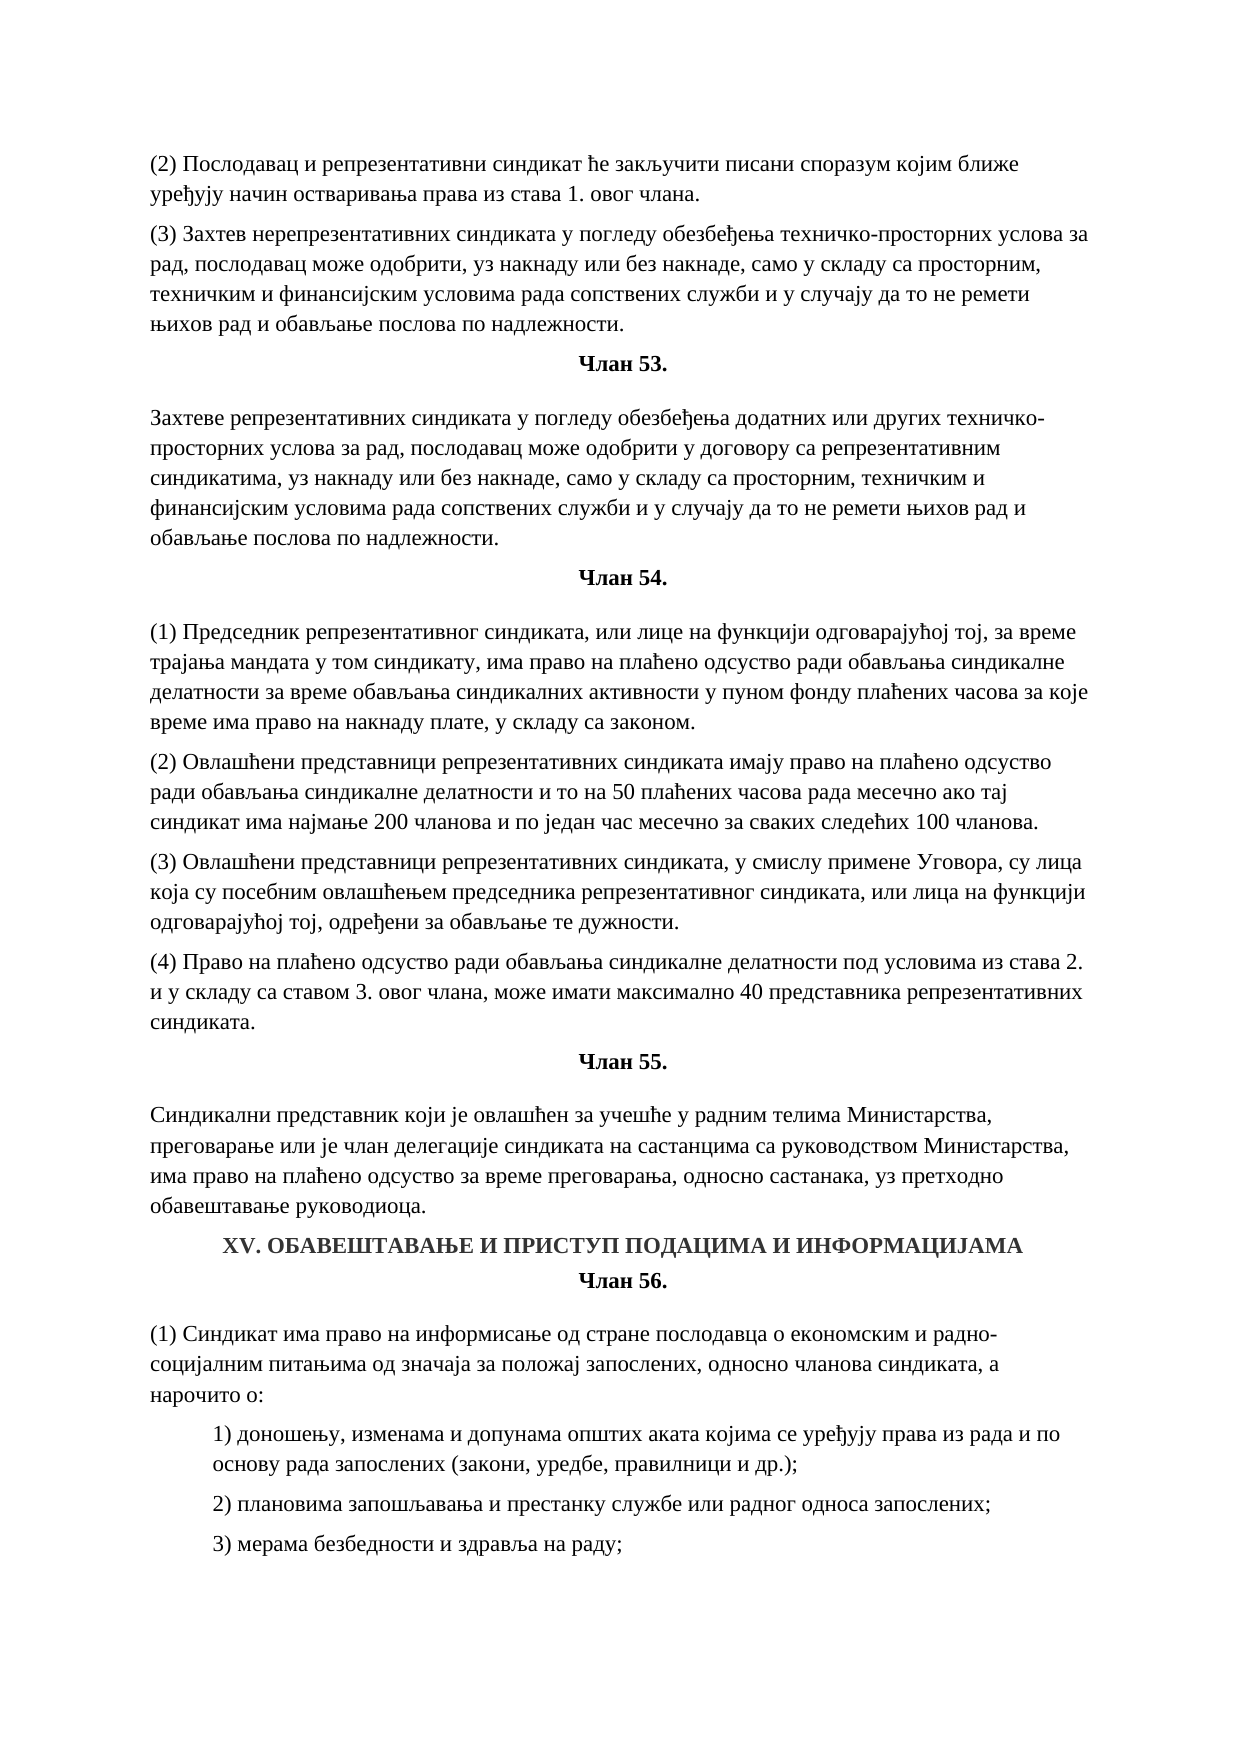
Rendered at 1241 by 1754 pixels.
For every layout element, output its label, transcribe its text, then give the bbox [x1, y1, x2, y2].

text Члан 53. [150, 350, 1090, 376]
text 1) доношењу, изменама и допунама општих аката којима се уређују права из рада и по основу рада запослених (закони, уредбе, правилници и др.); [212, 1420, 1090, 1477]
text (3) Захтев нерепрезентативних синдиката у погледу обезбеђења техничко-просторних услова за рад, послодавац може одобрити, уз накнаду или без накнаде, само у складу са просторним, техничким и финансијским условима рада сопствених служби и у случају да то не ремети њихов рад и обављање послова по надлежности. [150, 220, 1090, 337]
text 2) плановима запошљавања и престанку службе или радног односа запослених; [212, 1490, 1090, 1516]
text (3) Овлашћени представници репрезентативних синдиката, у смислу примене Уговора, су лица која су посебним овлашћењем председника репрезентативног синдиката, или лица на функцији одговарајућој тој, одређени за обављање те дужности. [150, 848, 1090, 935]
text Захтеве репрезентативних синдиката у погледу обезбеђења додатних или других техничко-просторних услова за рад, послодавац може одобрити у договору са репрезентативним синдикатима, уз накнаду или без накнаде, само у складу са просторним, техничким и финансијским условима рада сопствених служби и у случају да то не ремети њихов рад и обављање послова по надлежности. [150, 404, 1090, 551]
text XV. ОБАВЕШТАВАЊЕ И ПРИСТУП ПОДАЦИМА И ИНФОРМАЦИЈАМА [150, 1232, 1090, 1258]
text Члан 56. [150, 1267, 1090, 1293]
text (2) Послодавац и репрезентативни синдикат ће закључити писани споразум којим ближе уређују начин остваривања права из става 1. овог члана. [150, 150, 1090, 207]
text 3) мерама безбедности и здравља на раду; [212, 1530, 1090, 1556]
text (1) Синдикат има право на информисање од стране послодавца о економским и радно-социјалним питањима од значаја за положај запослених, односно чланова синдиката, а нарочито о: [150, 1320, 1090, 1407]
text (1) Председник репрезентативног синдиката, или лице на функцији одговарајућој тој, за време трајања мандата у том синдикату, има право на плаћено одсуство ради обављања синдикалне делатности за време обављања синдикалних активности у пуном фонду плаћених часова за које време има право на накнаду плате, у складу са законом. [150, 618, 1090, 735]
text (4) Право на плаћено одсуство ради обављања синдикалне делатности под условима из става 2. и у складу са ставом 3. овог члана, може имати максимално 40 представника репрезентативних синдиката. [150, 948, 1090, 1035]
text Синдикални представник који је овлашћен за учешће у радним телима Министарства, преговарање или је члан делегације синдиката на састанцима са руководством Министарства, има право на плаћено одсуство за време преговарања, односно састанака, уз претходно обавештавање руководиоца. [150, 1102, 1090, 1218]
text Члан 55. [150, 1048, 1090, 1074]
text (2) Овлашћени представници репрезентативних синдиката имају право на плаћено одсуство ради обављања синдикалне делатности и то на 50 плаћених часова рада месечно ако тај синдикат има најмање 200 чланова и по један час месечно за сваких следећих 100 чланова. [150, 748, 1090, 835]
text Члан 54. [150, 564, 1090, 590]
